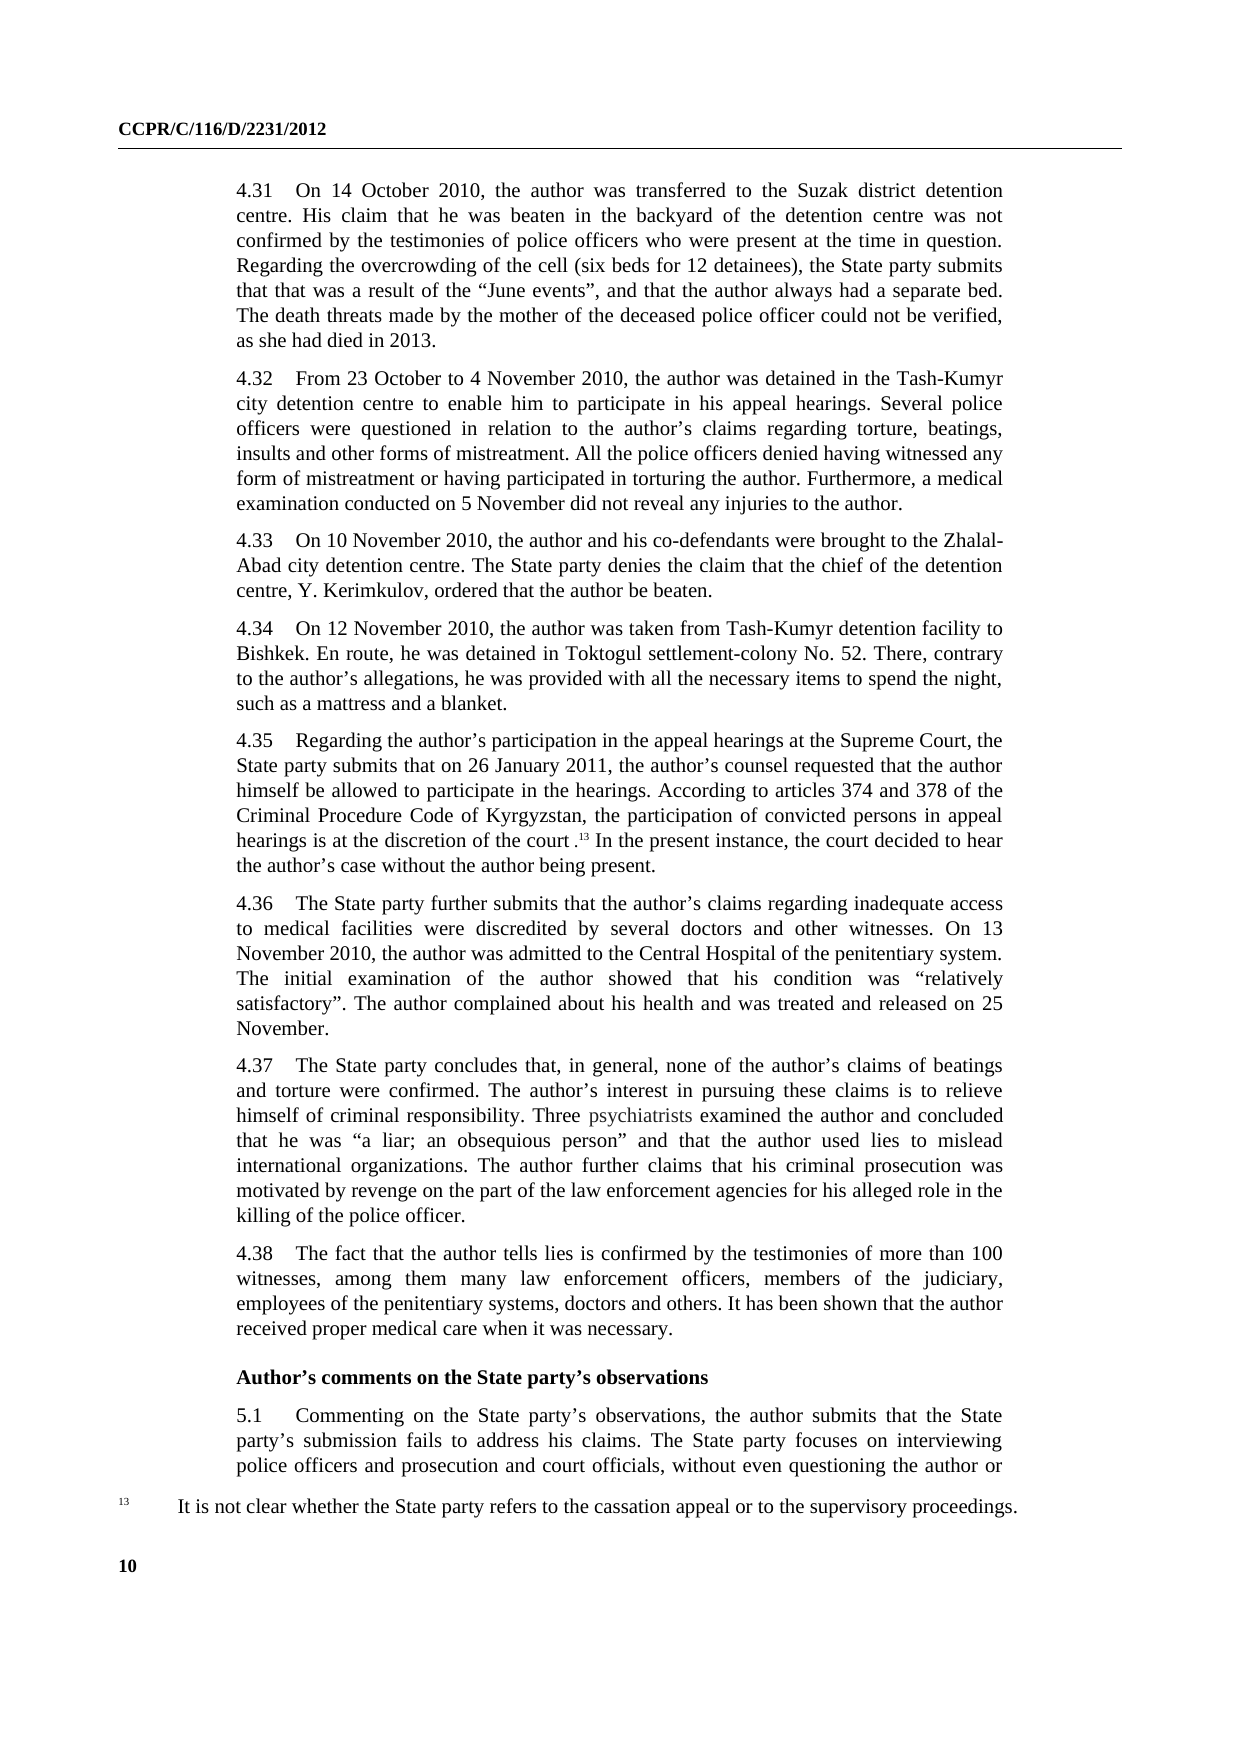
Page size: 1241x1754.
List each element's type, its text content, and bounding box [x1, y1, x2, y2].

text 4.34 On 12 November 2010, the author was taken from Tash-Kumyr detention facility to Bishkek. En route, he was detained in Toktogul settlement-colony No. 52. There, contrary to the author’s allegations, he was provided with all the necessary items to spend the night, such as a mattress and a blanket. [236, 615, 1004, 715]
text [236, 1402, 1004, 1477]
text 4.32 From 23 October to 4 November 2010, the author was detained in the Tash-Kumyr city detention centre to enable him to participate in his appeal hearings. Several police officers were questioned in relation to the author’s claims regarding torture, beatings, insults and other forms of mistreatment. All the police officers denied having witnessed any form of mistreatment or having participated in torturing the author. Furthermore, a medical examination conducted on 5 November did not reveal any injuries to the author. [236, 365, 1004, 515]
text 4.31 On 14 October 2010, the author was transferred to the Suzak district detention centre. His claim that he was beaten in the backyard of the detention centre was not confirmed by the testimonies of police officers who were present at the time in question. Regarding the overcrowding of the cell (six beds for 12 detainees), the State party submits that that was a result of the “June events”, and that the author always had a separate bed. The death threats made by the mother of the deceased police officer could not be verified, as she had died in 2013. [236, 177, 1004, 352]
text 4.35 Regarding the author’s participation in the appeal hearings at the Supreme Court, the State party submits that on 26 January 2011, the author’s counsel requested that the author himself be allowed to participate in the hearings. According to articles 374 and 378 of the Criminal Procedure Code of Kyrgyzstan, the participation of convicted persons in appeal hearings is at the discretion of the court . In the present instance, the court decided to hear the author’s case without the author being present. [236, 727, 1004, 877]
text Author’s comments on the State party’s observations [118, 1365, 1004, 1390]
text 4.36 The State party further submits that the author’s claims regarding inadequate access to medical facilities were discredited by several doctors and other witnesses. On 13 November 2010, the author was admitted to the Central Hospital of the penitentiary system. The initial examination of the author showed that his condition was “relatively satisfactory”. The author complained about his health and was treated and released on 25 November. [236, 890, 1004, 1040]
text 4.33 On 10 November 2010, the author and his co-defendants were brought to the Zhalal-Abad city detention centre. The State party denies the claim that the chief of the detention centre, Y. Kerimkulov, ordered that the author be beaten. [236, 527, 1004, 602]
text 4.38 The fact that the author tells lies is confirmed by the testimonies of more than 100 witnesses, among them many law enforcement officers, members of the judiciary, employees of the penitentiary systems, doctors and others. It has been shown that the author received proper medical care when it was necessary. [236, 1240, 1004, 1340]
text 4.37 The State party concludes that, in general, none of the author’s claims of beatings and torture were confirmed. The author’s interest in pursuing these claims is to relieve himself of criminal responsibility. Three psychiatrists examined the author and concluded that he was “a liar; an obsequious person” and that the author used lies to mislead international organizations. The author further claims that his criminal prosecution was motivated by revenge on the part of the law enforcement agencies for his alleged role in the killing of the police officer. [236, 1052, 1004, 1227]
